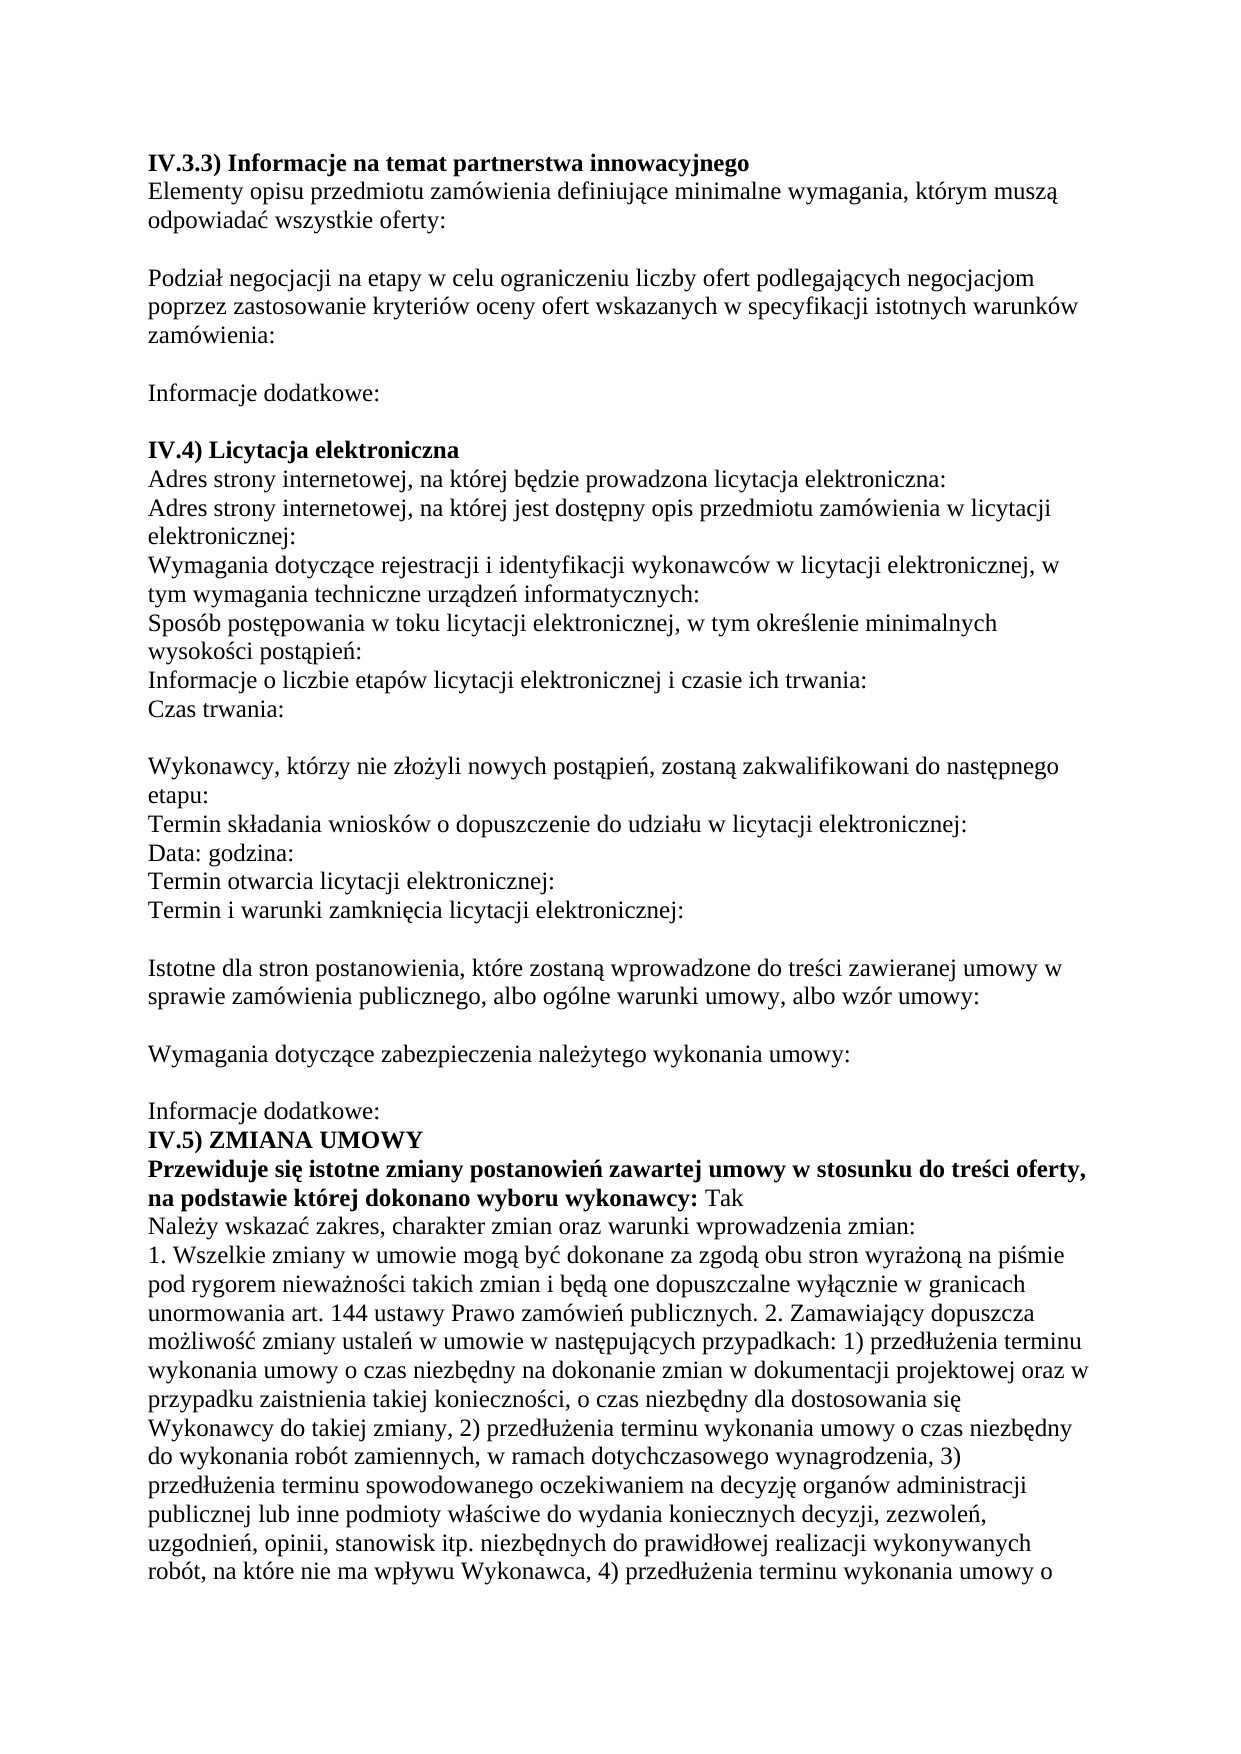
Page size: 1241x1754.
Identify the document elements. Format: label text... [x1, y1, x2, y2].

text Wymagania dotyczące zabezpieczenia należytego wykonania umowy: [148, 1010, 1093, 1068]
text Informacje dodatkowe: [148, 1068, 1093, 1125]
text Adres strony internetowej, na której jest dostępny opis przedmiotu zamówienia w licytacji elektronicznej: [148, 493, 1093, 550]
text Termin i warunki zamknięcia licytacji elektronicznej: [148, 895, 1093, 924]
text Sposób postępowania w toku licytacji elektronicznej, w tym określenie minimalnych wysokości postąpień: [148, 608, 1093, 665]
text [148, 1125, 1093, 1585]
text Informacje o liczbie etapów licytacji elektronicznej i czasie ich trwania: [148, 665, 1093, 694]
text Termin składania wniosków o dopuszczenie do udziału w licytacji elektronicznej: Data: godzina: Termin otwarcia licytacji elektronicznej: [148, 809, 1093, 895]
text Wymagania dotyczące rejestracji i identyfikacji wykonawców w licytacji elektronicznej, w tym wymagania techniczne urządzeń informatycznych: [148, 550, 1093, 608]
text Czas trwania: Wykonawcy, którzy nie złożyli nowych postąpień, zostaną zakwalifikowani do następnego etapu: [148, 694, 1093, 809]
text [148, 148, 1093, 493]
text Istotne dla stron postanowienia, które zostaną wprowadzone do treści zawieranej umowy w sprawie zamówienia publicznego, albo ogólne warunki umowy, albo wzór umowy: [148, 924, 1093, 1010]
